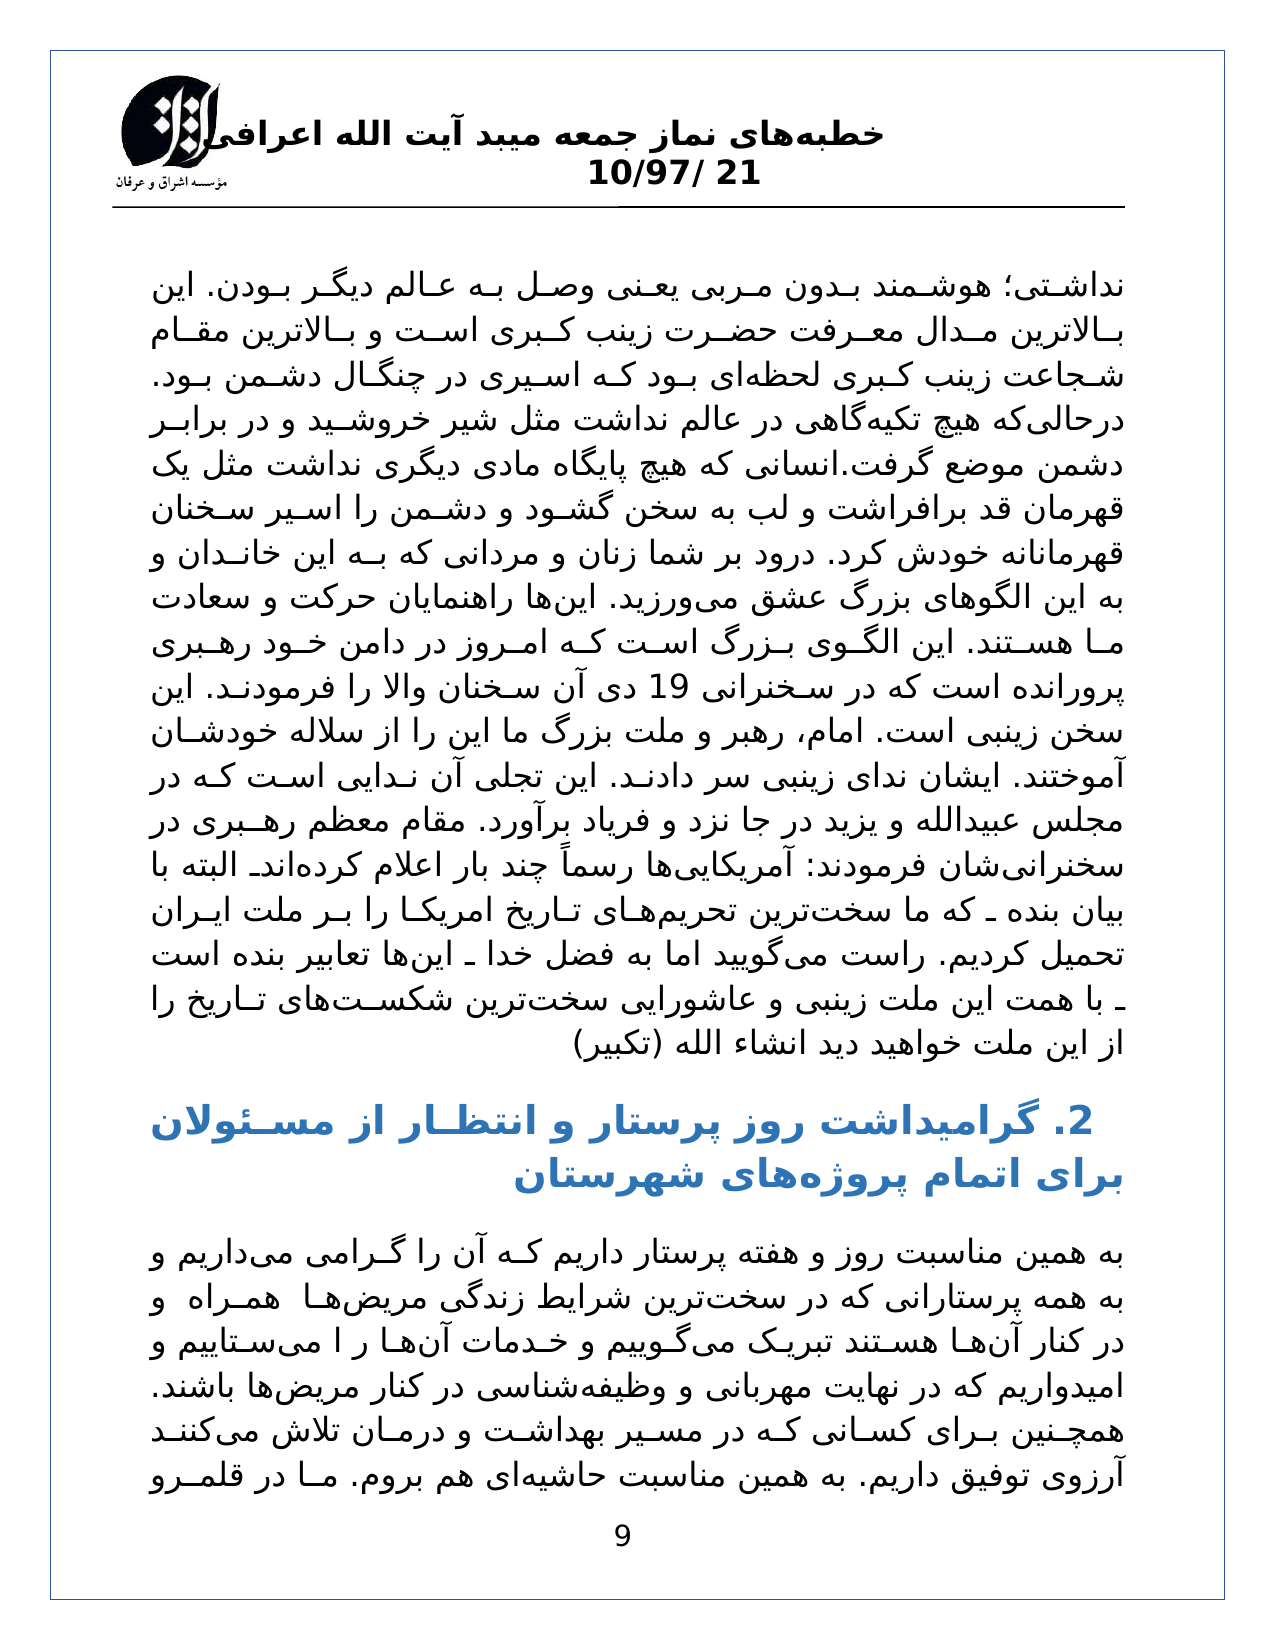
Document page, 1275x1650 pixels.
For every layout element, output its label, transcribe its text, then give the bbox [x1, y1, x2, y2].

subtitle 2. گرامیداشت روز پرستار و انتظار از مسئولان برای اتمام پروژه‌های شهرستان [150, 1097, 1125, 1196]
picture [112, 75, 228, 192]
